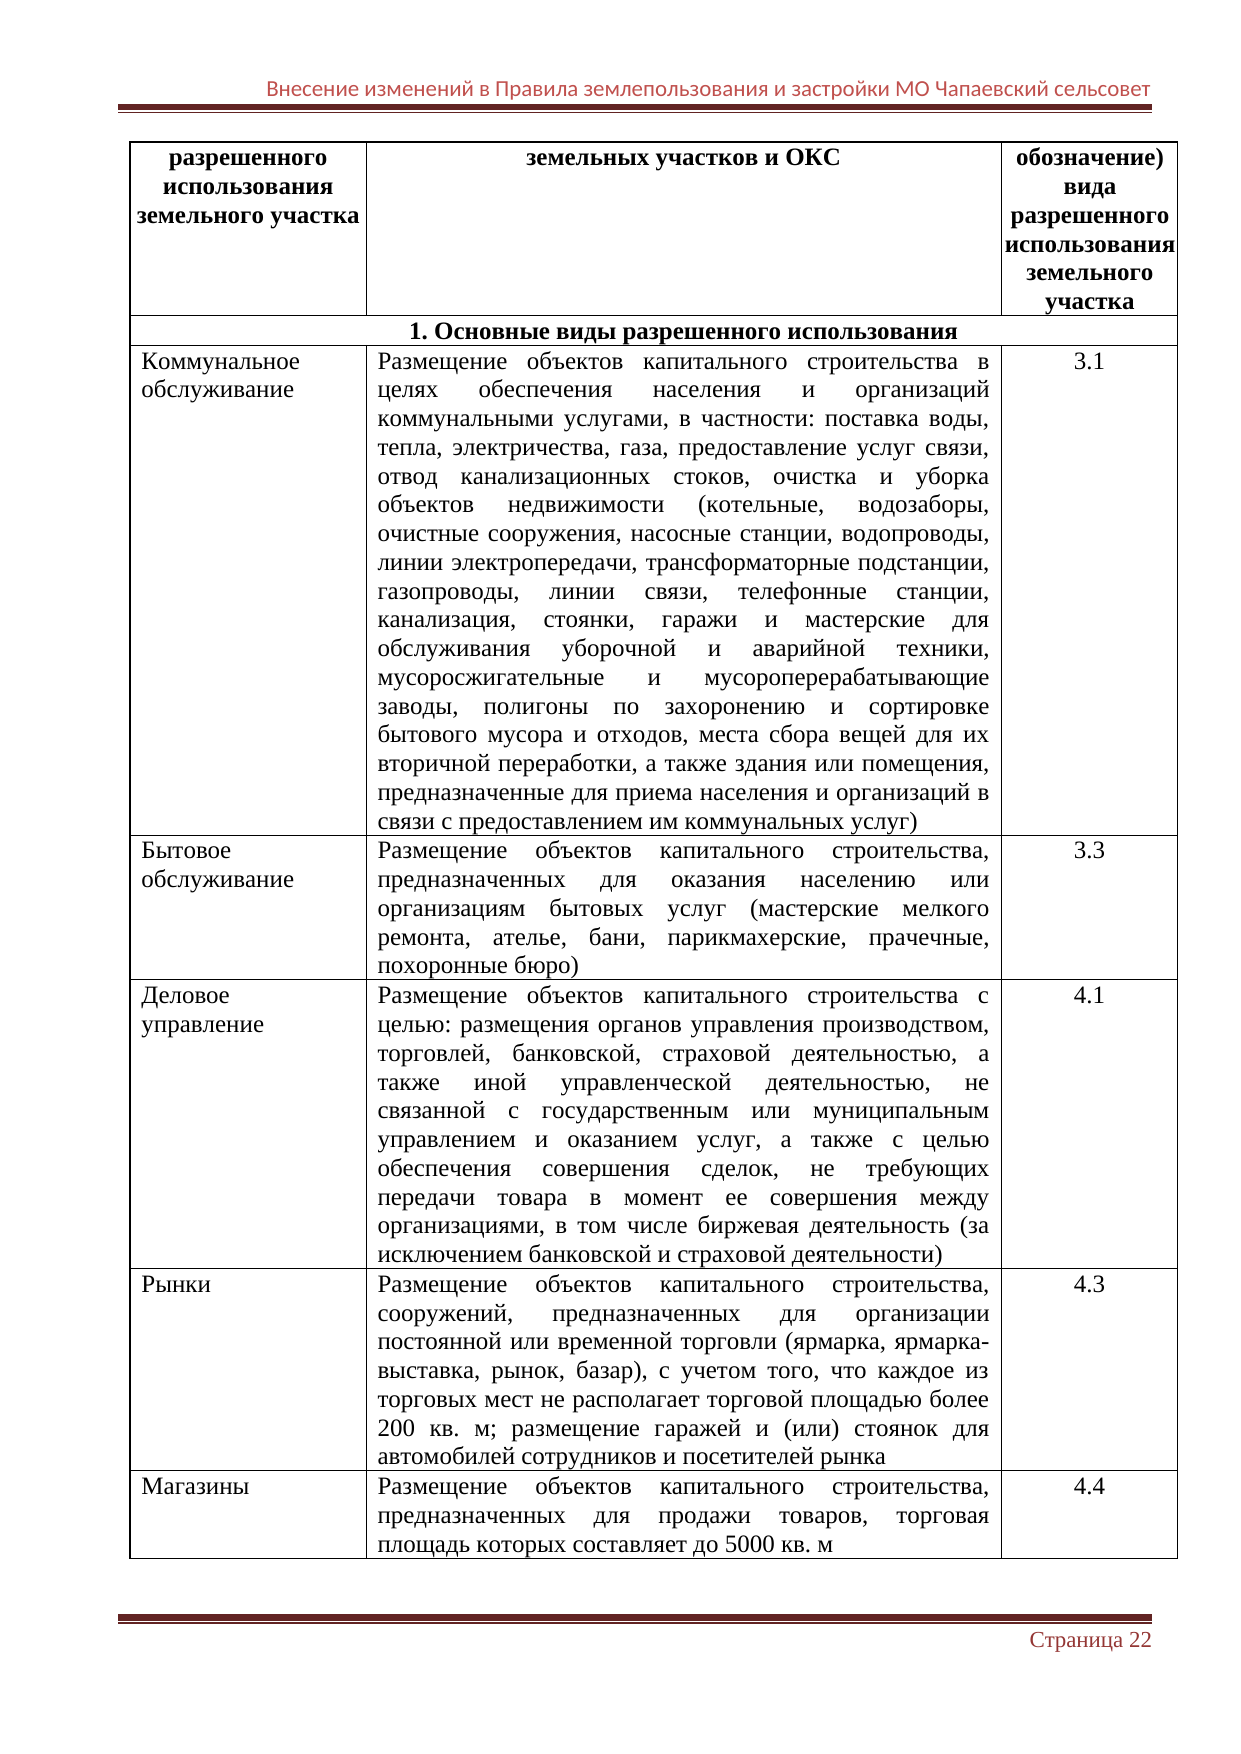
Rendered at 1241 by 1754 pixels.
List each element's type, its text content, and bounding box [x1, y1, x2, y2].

table_cell Коммунальное обслуживание [131, 346, 366, 834]
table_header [1002, 143, 1177, 315]
table_cell 4.3 [1002, 1269, 1177, 1470]
table_cell 4.4 [1002, 1471, 1177, 1557]
table_cell Бытовое обслуживание [131, 836, 366, 979]
table_cell 4.1 [1002, 980, 1177, 1268]
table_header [367, 143, 1001, 315]
table_cell Размещение объектов капитального строительства с целью: размещения органов управления производством, торговлей, банковской, страховой деятельностью, а также иной управленческой деятельностью, не связанной с государственным или муниципальным управлением и оказанием услуг, а также с целью обеспечения совершения сделок, не требующих передачи товара в момент ее совершения между организациями, в том числе биржевая деятельность (за исключением банковской и страховой деятельности) [367, 980, 1001, 1268]
table_cell Деловое управление [131, 980, 366, 1268]
table_cell [1001, 316, 1177, 345]
table_cell Размещение объектов капитального строительства в целях обеспечения населения и организаций коммунальными услугами, в частности: поставка воды, тепла, электричества, газа, предоставление услуг связи, отвод канализационных стоков, очистка и уборка объектов недвижимости (котельные, водозаборы, очистные сооружения, насосные станции, водопроводы, линии электропередачи, трансформаторные подстанции, газопроводы, линии связи, телефонные станции, канализация, стоянки, гаражи и мастерские для обслуживания уборочной и аварийной техники, мусоросжигательные и мусороперерабатывающие заводы, полигоны по захоронению и сортировке бытового мусора и отходов, места сбора вещей для их вторичной переработки, а также здания или помещения, предназначенные для приема населения и организаций в связи с предоставлением им коммунальных услуг) [367, 346, 1001, 834]
table_cell Магазины [131, 1471, 366, 1557]
table_cell 3.3 [1002, 836, 1177, 979]
table_cell Размещение объектов капитального строительства, сооружений, предназначенных для организации постоянной или временной торговли (ярмарка, ярмарка-выставка, рынок, базар), с учетом того, что каждое из торговых мест не располагает торговой площадью более 200 кв. м; размещение гаражей и (или) стоянок для автомобилей сотрудников и посетителей рынка [367, 1269, 1001, 1470]
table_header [131, 143, 366, 315]
table_cell [131, 316, 366, 345]
table_cell Размещение объектов капитального строительства, предназначенных для оказания населению или организациям бытовых услуг (мастерские мелкого ремонта, ателье, бани, парикмахерские, прачечные, похоронные бюро) [367, 836, 1001, 979]
table_cell 1. Основные виды разрешенного использования [366, 316, 1001, 345]
table_cell Рынки [131, 1269, 366, 1470]
table_cell Размещение объектов капитального строительства, предназначенных для продажи товаров, торговая площадь которых составляет до 5000 кв. м [367, 1471, 1001, 1557]
table_cell 3.1 [1002, 346, 1177, 834]
